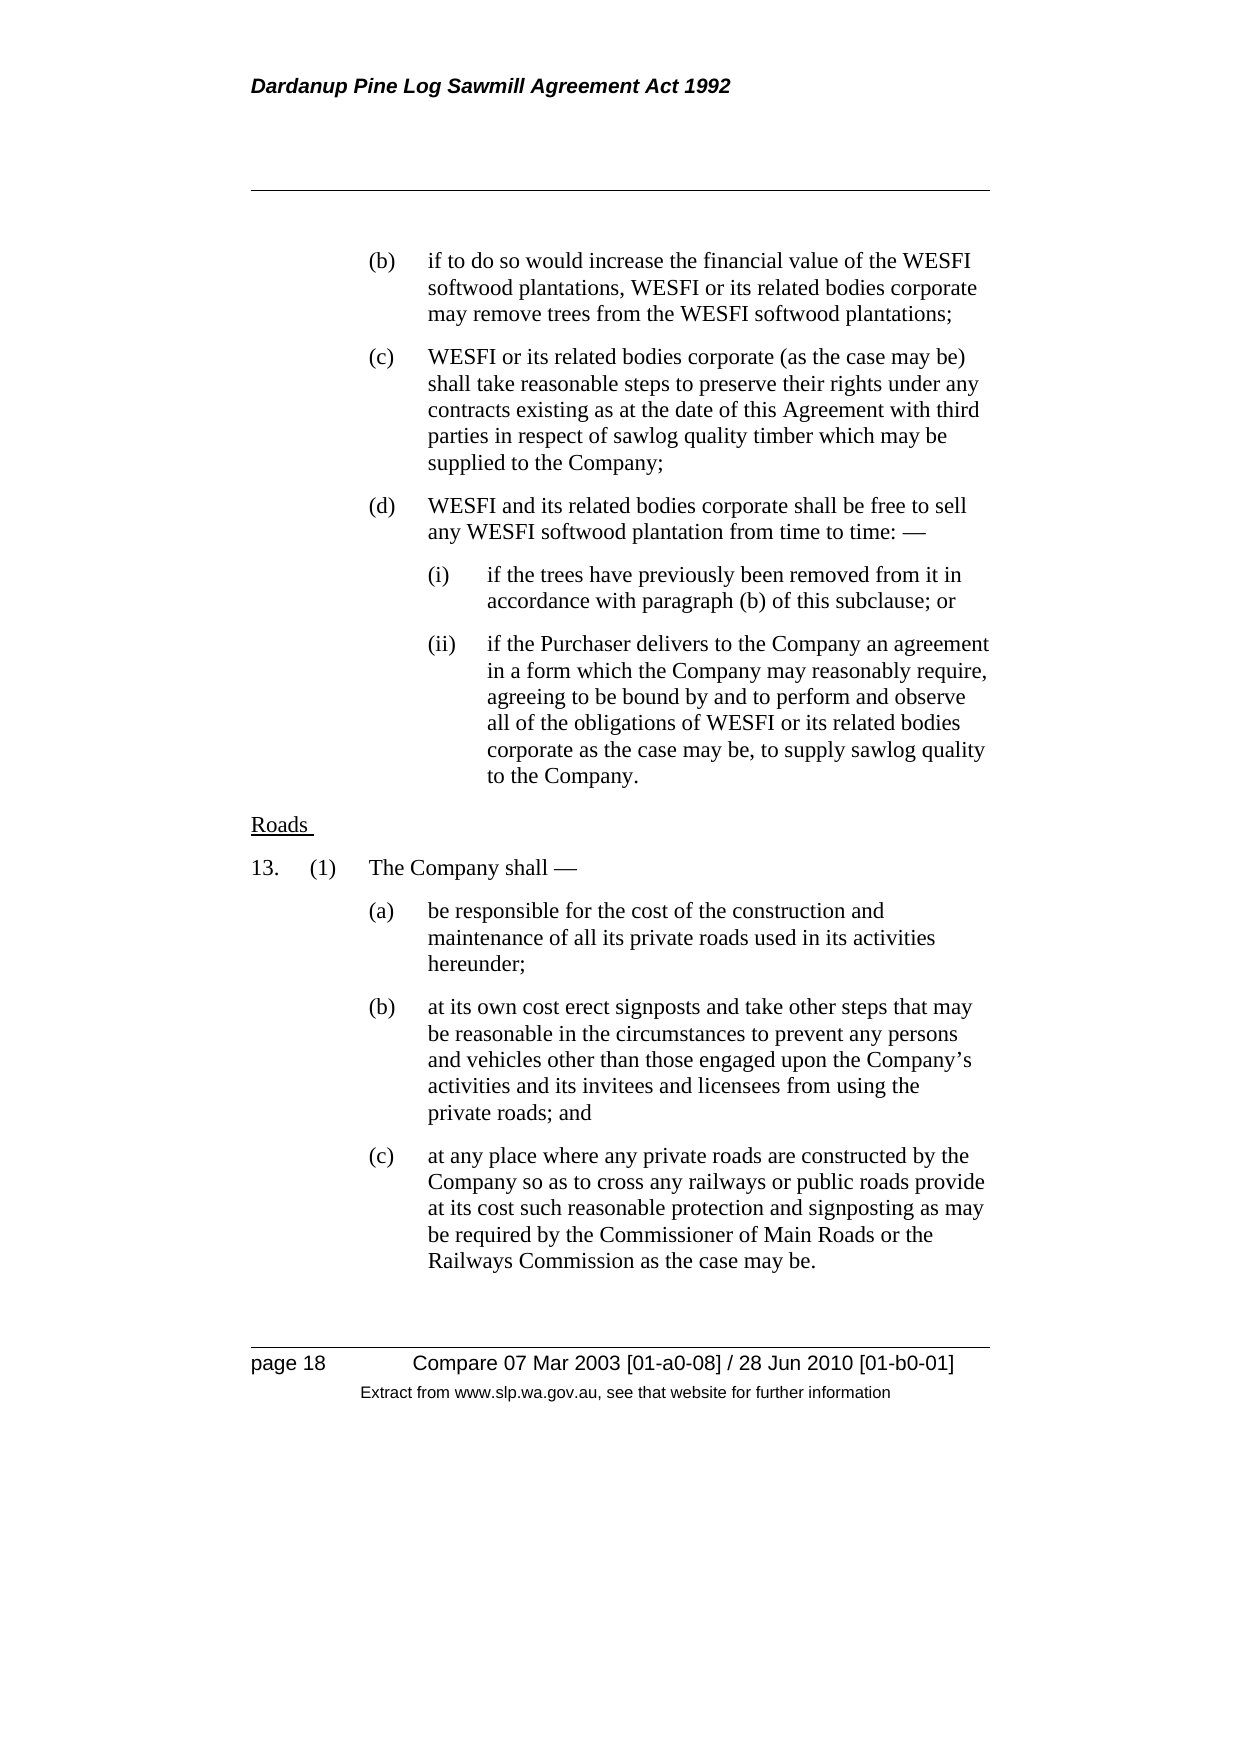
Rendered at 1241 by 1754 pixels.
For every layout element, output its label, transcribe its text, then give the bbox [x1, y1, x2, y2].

text 13. (1) The Company shall — [251, 854, 990, 881]
text (b) at its own cost erect signposts and take other steps that may be reasonable in the circumstances to prevent any persons and vehicles other than those engaged upon the Company’s activities and its invitees and licensees from using the private roads; and [251, 993, 990, 1125]
text (i) if the trees have previously been removed from it in accordance with paragraph (b) of this subclause; or [251, 561, 990, 614]
text (d) WESFI and its related bodies corporate shall be free to sell any WESFI softwood plantation from time to time: — [251, 492, 990, 544]
text (b) if to do so would increase the financial value of the WESFI softwood plantations, WESFI or its related bodies corporate may remove trees from the WESFI softwood plantations; [251, 247, 990, 327]
text (ii) if the Purchaser delivers to the Company an agreement in a form which the Company may reasonably require, agreeing to be bound by and to perform and observe all of the obligations of WESFI or its related bodies corporate as the case may be, to supply sawlog quality to the Company. [251, 630, 990, 788]
text (a) be responsible for the cost of the construction and maintenance of all its private roads used in its activities hereunder; [251, 897, 990, 977]
text (c) at any place where any private roads are constructed by the Company so as to cross any railways or public roads provide at its cost such reasonable protection and signposting as may be required by the Commissioner of Main Roads or the Railways Commission as the case may be. [251, 1142, 990, 1273]
text (c) WESFI or its related bodies corporate (as the case may be) shall take reasonable steps to preserve their rights under any contracts existing as at the date of this Agreement with third parties in respect of sawlog quality timber which may be supplied to the Company; [251, 343, 990, 475]
text Roads [251, 811, 990, 838]
